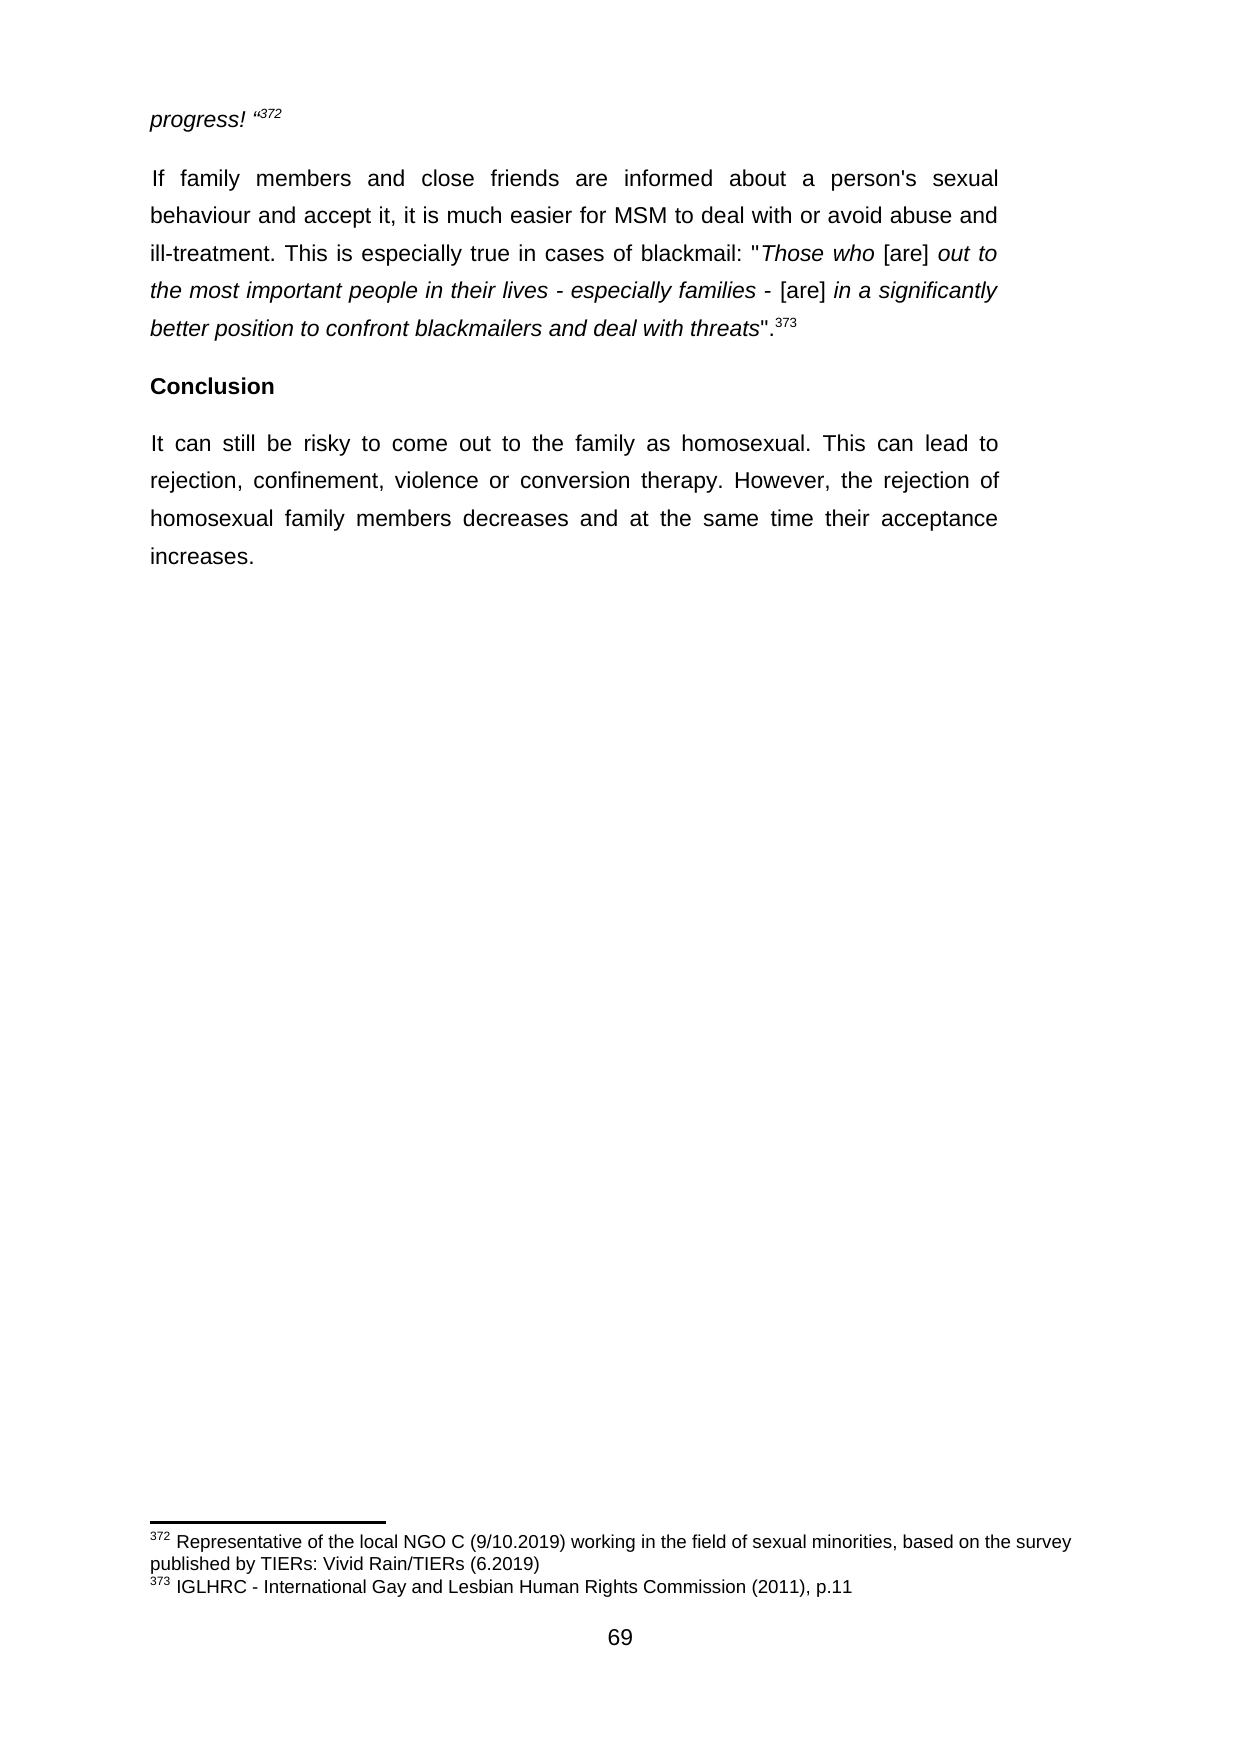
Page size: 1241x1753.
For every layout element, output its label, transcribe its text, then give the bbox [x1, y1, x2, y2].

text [150, 106, 999, 133]
text If family members and close friends are informed about a person's sexual behaviour and accept it, it is much easier for MSM to deal with or avoid abuse and ill-treatment. This is especially true in cases of blackmail: "Those who [are] out to the most important people in their lives - especially families - [are] in a significantly better position to confront blackmailers and deal with threats". [150, 164, 999, 341]
text It can still be risky to come out to the family as homosexual. This can lead to rejection, confinement, violence or conversion therapy. However, the rejection of homosexual family members decreases and at the same time their acceptance increases. [150, 430, 999, 569]
text Conclusion [150, 373, 999, 399]
